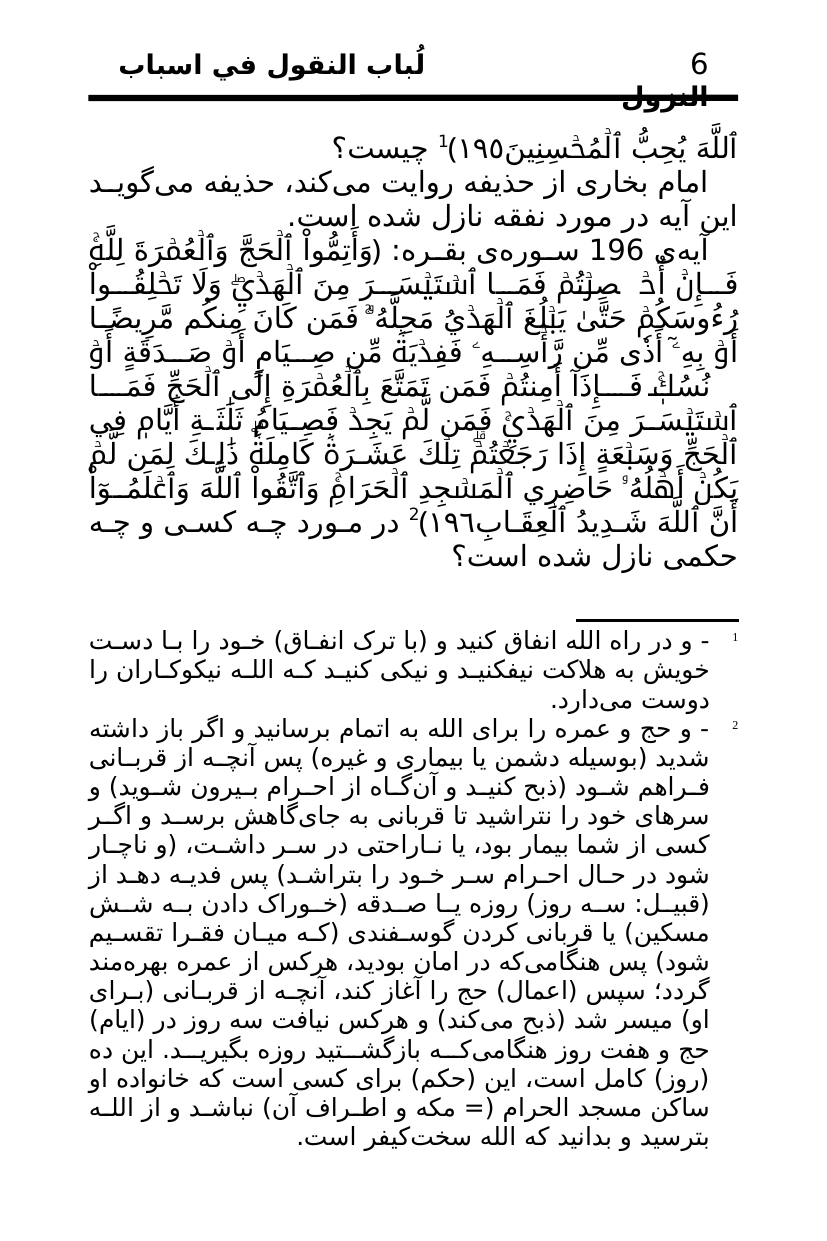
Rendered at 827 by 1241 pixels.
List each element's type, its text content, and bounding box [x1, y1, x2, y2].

text آیه‌ی 196 سوره‌ی بقره: ﴿وَأَتِمُّواْ ٱلۡحَجَّ وَٱلۡعُمۡرَةَ لِلَّهِۚ فَإِنۡ أُحۡصِرۡتُمۡ فَمَا ٱسۡتَيۡسَرَ مِنَ ٱلۡهَدۡيِۖ وَلَا تَحۡلِقُواْ رُءُوسَكُمۡ حَتَّىٰ يَبۡلُغَ ٱلۡهَدۡيُ مَحِلَّهُۥۚ فَمَن كَانَ مِنكُم مَّرِيضًا أَوۡ بِهِۦٓ أَذٗى مِّن رَّأۡسِهِۦ فَفِدۡيَةٞ مِّن صِيَامٍ أَوۡ صَدَقَةٍ أَوۡ نُسُكٖۚ فَإِذَآ أَمِنتُمۡ فَمَن تَمَتَّعَ بِٱلۡعُمۡرَةِ إِلَى ٱلۡحَجِّ فَمَا ٱسۡتَيۡسَرَ مِنَ ٱلۡهَدۡيِۚ فَمَن لَّمۡ يَجِدۡ فَصِيَامُ ثَلَٰثَةِ أَيَّامٖ فِي ٱلۡحَجِّ وَسَبۡعَةٍ إِذَا رَجَعۡتُمۡۗ تِلۡكَ عَشَرَةٞ كَامِلَةٞۗ ذَٰلِكَ لِمَن لَّمۡ يَكُنۡ أَهۡلُهُۥ حَاضِرِي ٱلۡمَسۡجِدِ ٱلۡحَرَامِۚ وَٱتَّقُواْ ٱللَّهَ وَٱعۡلَمُوٓاْ أَنَّ ٱللَّهَ شَدِيدُ ٱلۡعِقَابِ١٩٦﴾ در مورد چه کسی و چه حکمی نازل شده است؟ [89, 233, 738, 573]
text امام بخاری از حذیفه روایت می‌کند، حذیفه می‌گوید این آیه در مورد نفقه نازل شده است. [89, 166, 738, 233]
